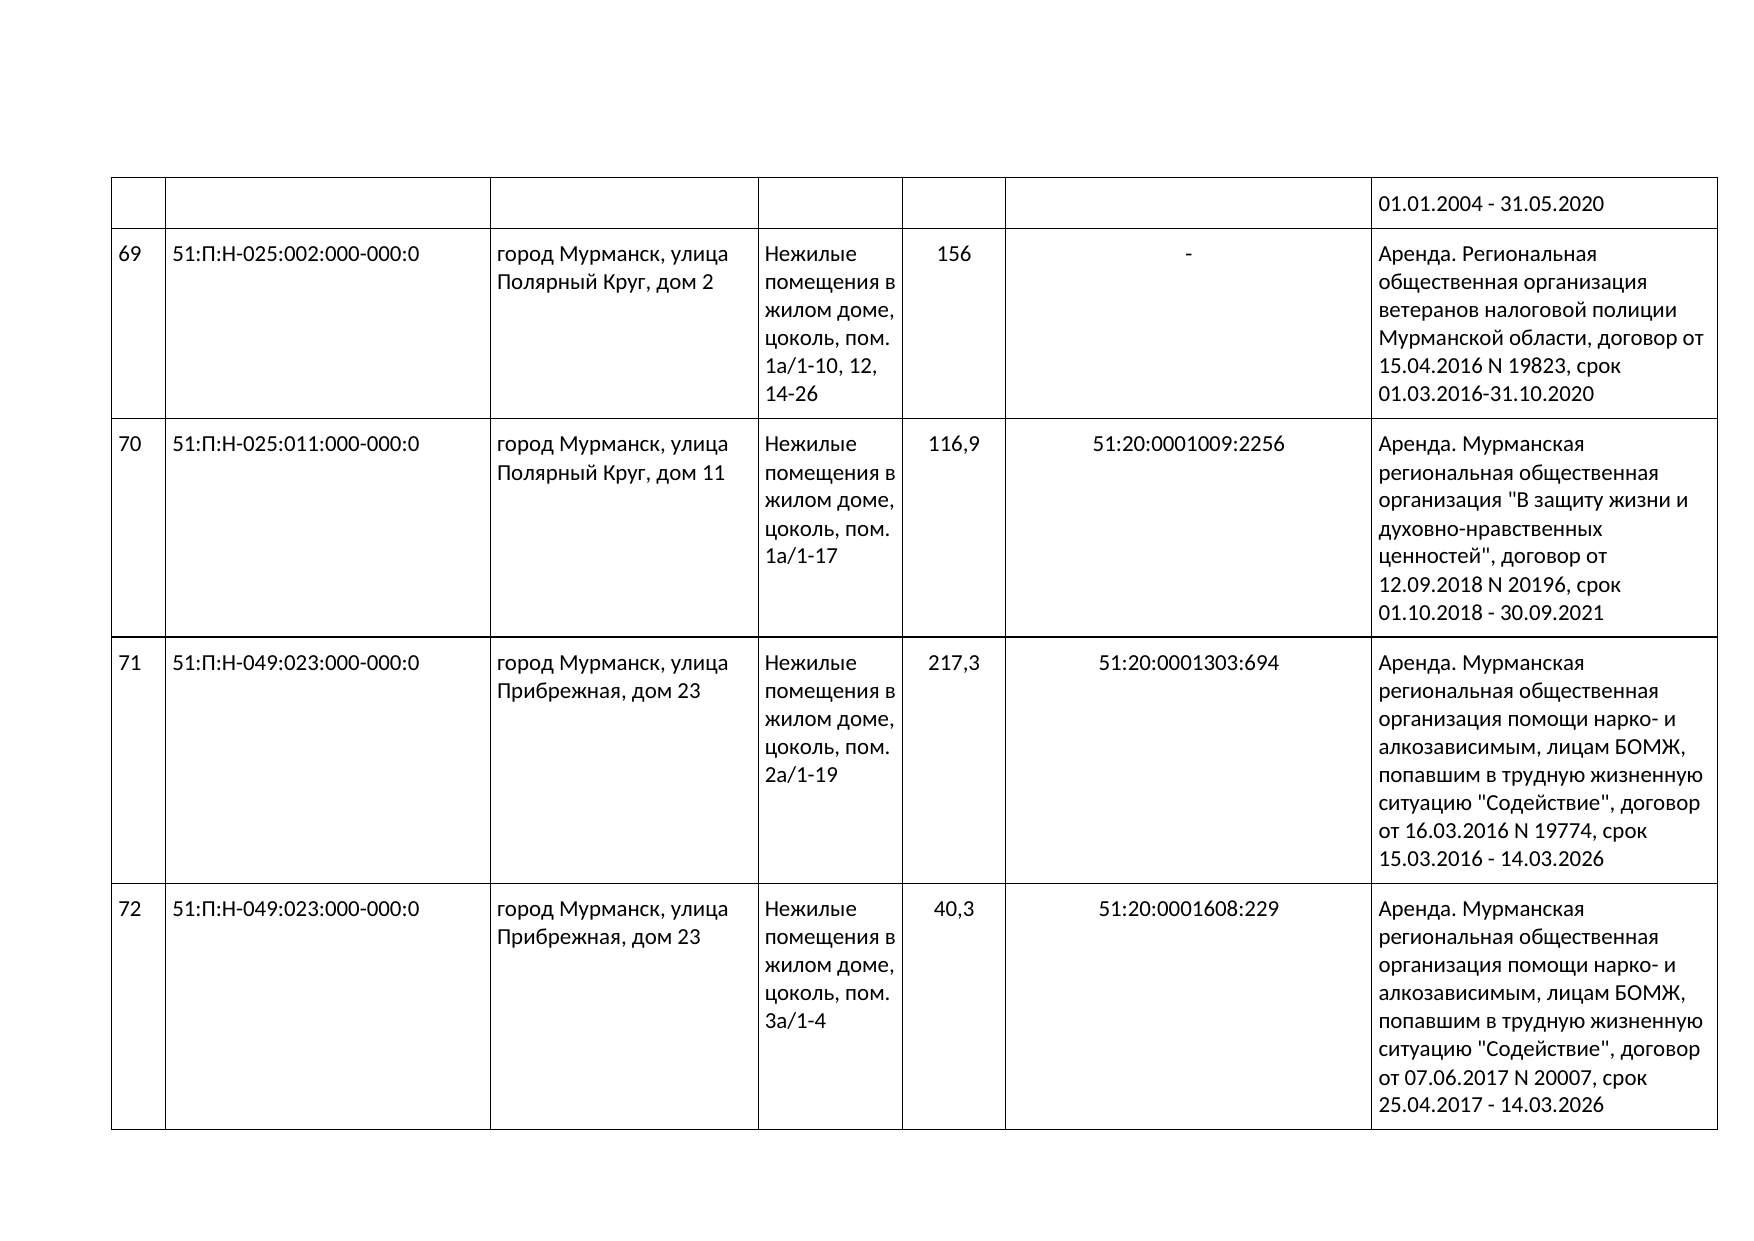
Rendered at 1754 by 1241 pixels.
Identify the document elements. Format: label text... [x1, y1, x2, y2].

table_cell город Мурманск, улица Прибрежная, дом 23 [491, 638, 758, 883]
table_cell Нежилые помещения в жилом доме, цоколь, пом. 2а/1-19 [759, 638, 902, 883]
table_cell город Мурманск, улица Прибрежная, дом 23 [491, 884, 758, 1129]
table_cell Нежилые помещения в жилом доме, цоколь, пом. 3а/1-4 [759, 884, 902, 1129]
table_cell Аренда. Региональная общественная организация ветеранов налоговой полиции Мурманской области, договор от 15.04.2016 N 19823, срок 01.03.2016-31.10.2020 [1372, 229, 1717, 418]
table_cell 51:20:0001009:2256 [1006, 419, 1371, 636]
table_cell 51:П:Н-025:011:000-000:0 [166, 419, 490, 636]
table_cell - [1006, 229, 1371, 418]
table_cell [1372, 178, 1717, 227]
table_cell 51:20:0001608:229 [1006, 884, 1371, 1129]
table_cell Нежилые помещения в жилом доме, цоколь, пом. 1а/1-17 [759, 419, 902, 636]
table_cell город Мурманск, улица Полярный Круг, дом 2 [491, 229, 758, 418]
table_cell город Мурманск, улица Полярный Круг, дом 11 [491, 419, 758, 636]
table_cell 116,9 [903, 419, 1005, 636]
table_cell Аренда. Мурманская региональная общественная организация помощи нарко- и алкозависимым, лицам БОМЖ, попавшим в трудную жизненную ситуацию "Содействие", договор от 16.03.2016 N 19774, срок 15.03.2016 - 14.03.2026 [1372, 638, 1717, 883]
table_cell Аренда. Мурманская региональная общественная организация "В защиту жизни и духовно-нравственных ценностей", договор от 12.09.2018 N 20196, срок 01.10.2018 - 30.09.2021 [1372, 419, 1717, 636]
table_cell 70 [112, 419, 165, 636]
table_cell 69 [112, 229, 165, 418]
table_cell 68 [112, 178, 165, 227]
table_cell 51:П:Н-025:002:000-000:0 [166, 229, 490, 418]
table_cell 40,3 [903, 884, 1005, 1129]
table_cell Нежилые помещения в жилом доме, цоколь, пом. 1а/1-10, 12, 14-26 [759, 229, 902, 418]
table_cell 71 [112, 638, 165, 883]
table_cell 51:П:Н-049:023:000-000:0 [166, 884, 490, 1129]
table_cell 72 [112, 884, 165, 1129]
table_cell 51:П:Н-049:023:000-000:0 [166, 638, 490, 883]
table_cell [491, 178, 758, 227]
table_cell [759, 178, 902, 227]
table_cell 156 [903, 229, 1005, 418]
table_cell Аренда. Мурманская региональная общественная организация помощи нарко- и алкозависимым, лицам БОМЖ, попавшим в трудную жизненную ситуацию "Содействие", договор от 07.06.2017 N 20007, срок 25.04.2017 - 14.03.2026 [1372, 884, 1717, 1129]
table_cell 217,3 [903, 638, 1005, 883]
table_cell 23 [903, 178, 1005, 227]
table_cell - [1006, 178, 1371, 227]
table_cell 51:20:0001303:694 [1006, 638, 1371, 883]
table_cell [166, 178, 490, 227]
